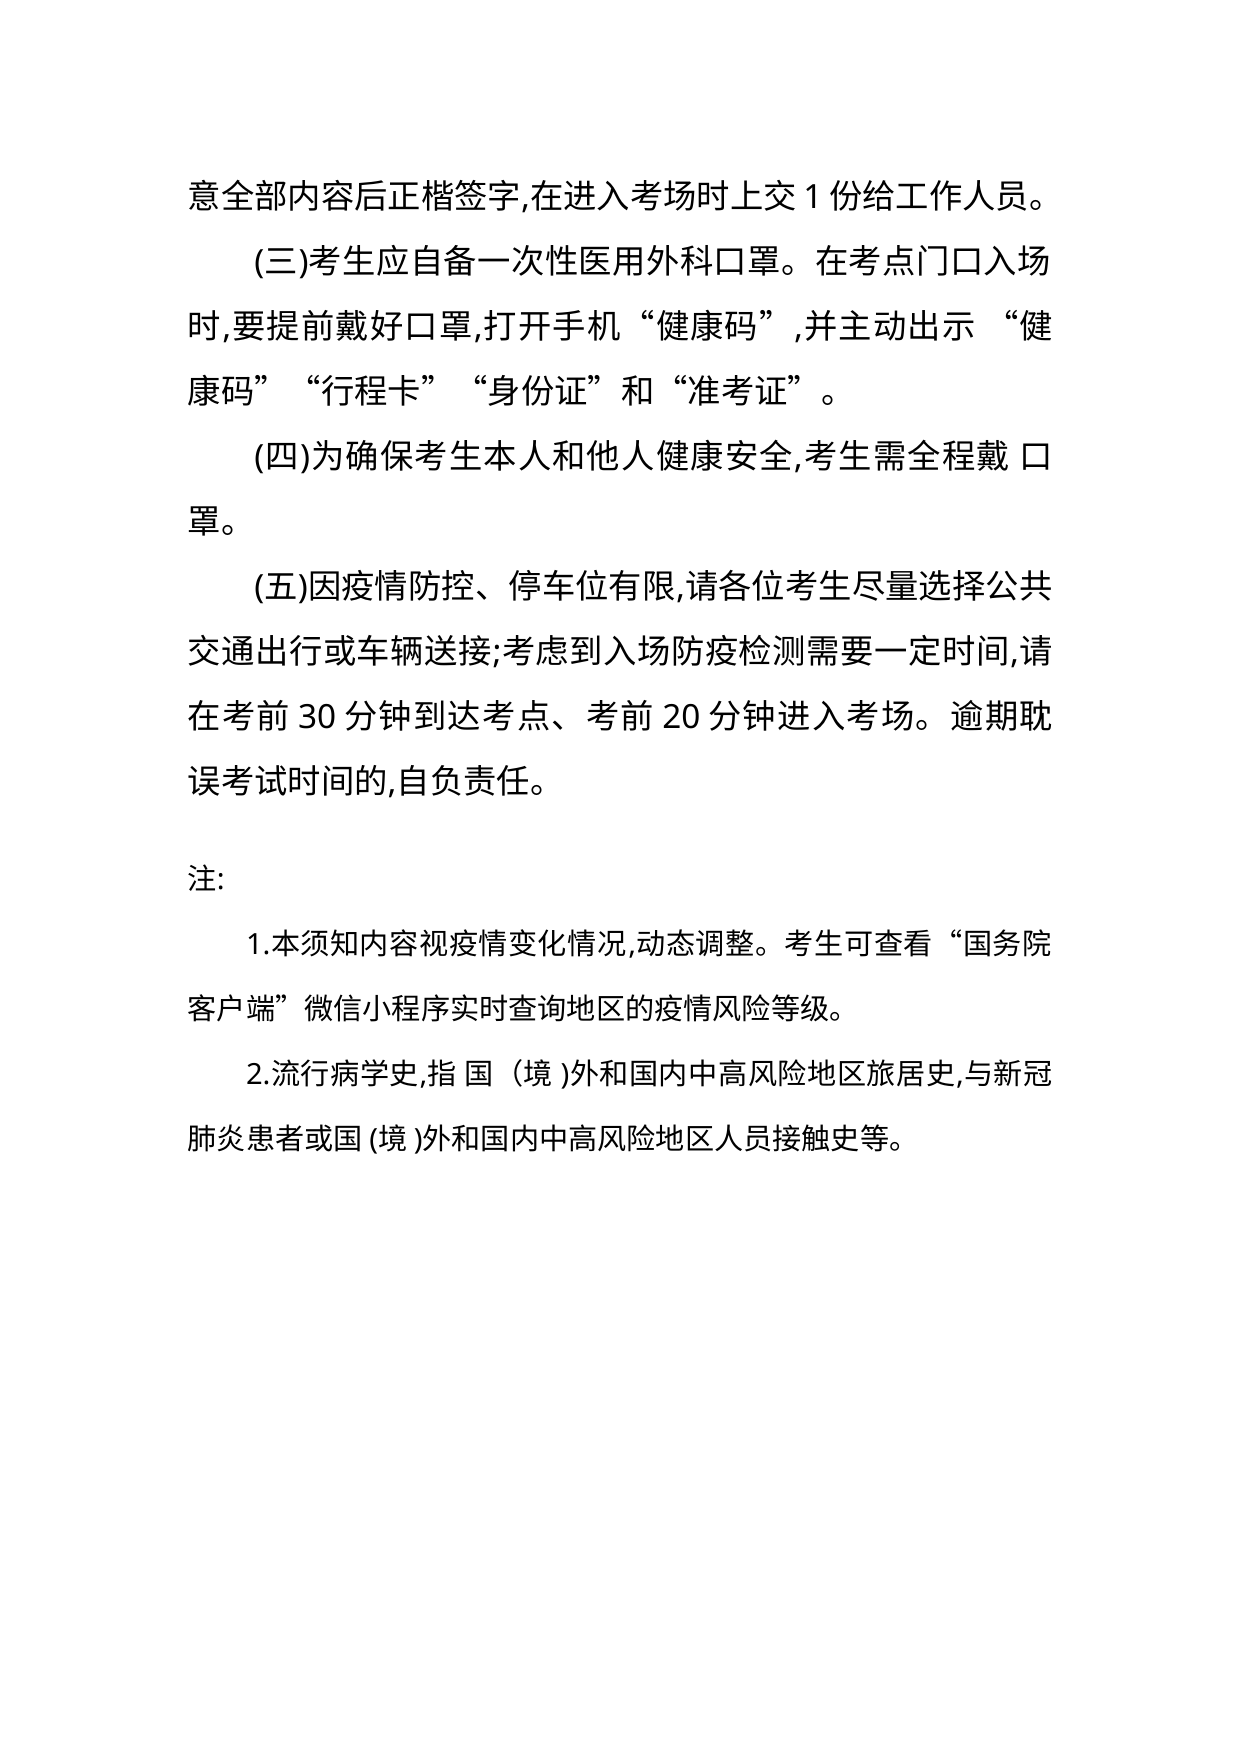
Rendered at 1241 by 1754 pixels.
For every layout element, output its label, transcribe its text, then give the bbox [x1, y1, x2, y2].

text (三)考生应自备一次性医用外科口罩。在考点门口入场时,要提前戴好口罩,打开手机“健康码”,并主动出示 “健康码”“行程卡”“身份证”和“准考证”。 [187, 227, 1053, 422]
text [187, 162, 1053, 227]
text (四)为确保考生本人和他人健康安全,考生需全程戴 口罩。 [187, 422, 1053, 552]
text (五)因疫情防控、停车位有限,请各位考生尽量选择公共交通出行或车辆送接;考虑到入场防疫检测需要一定时间,请在考前30分钟到达考点、考前20分钟进入考场。逾期耽误考试时间的,自负责任。 [187, 552, 1053, 812]
text 1.本须知内容视疫情变化情况,动态调整。考生可查看“国务院客户端”微信小程序实时查询地区的疫情风险等级。 [187, 909, 1053, 1039]
text 注: [187, 844, 1053, 909]
text 2.流行病学史,指 国（境 )外和国内中高风险地区旅居史,与新冠肺炎患者或国 (境 )外和国内中高风险地区人员接触史等。 [187, 1039, 1053, 1169]
